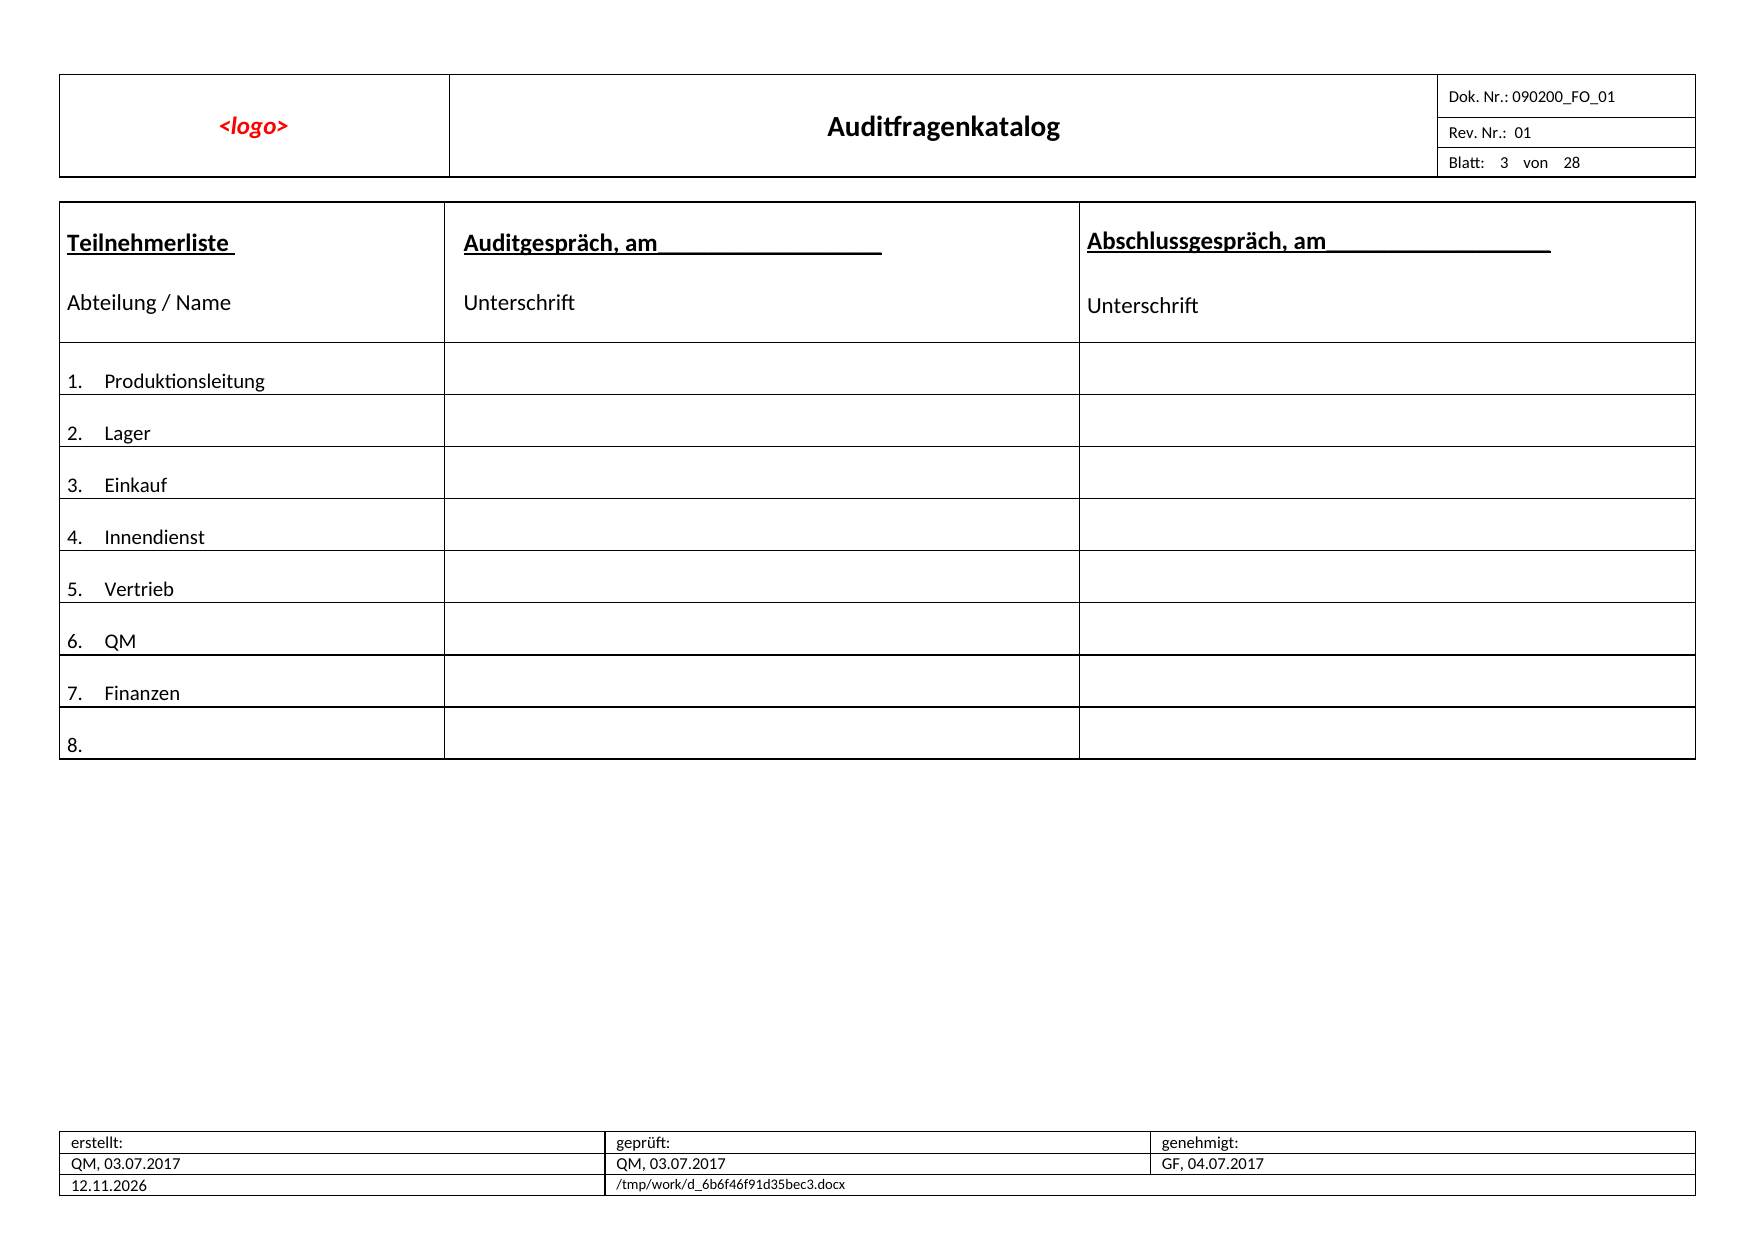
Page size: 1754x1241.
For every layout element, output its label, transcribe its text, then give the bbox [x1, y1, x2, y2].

table_cell [1080, 708, 1695, 758]
table_cell [445, 603, 1079, 654]
table_cell [1080, 343, 1695, 393]
table_cell [445, 499, 1079, 550]
table_cell Vertrieb [60, 551, 444, 602]
table_cell [445, 708, 1079, 758]
table_cell Finanzen [60, 656, 444, 706]
table_cell [1080, 551, 1695, 602]
table_cell QM [60, 603, 444, 654]
table_cell [1080, 447, 1695, 498]
table_cell [445, 551, 1079, 602]
table_header Auditgespräch, am__________________ Unterschrift [445, 203, 1079, 341]
table_cell [445, 343, 1079, 393]
table_cell Lager [60, 395, 444, 446]
table_cell Innendienst [60, 499, 444, 550]
table_header Abschlussgespräch, am__________________ Unterschrift [1080, 203, 1695, 341]
table_cell [60, 708, 444, 758]
table_cell [1080, 603, 1695, 654]
table_cell Produktionsleitung [60, 343, 444, 393]
table_cell Einkauf [60, 447, 444, 498]
table_cell [1080, 395, 1695, 446]
table_cell [445, 656, 1079, 706]
table_cell [445, 395, 1079, 446]
table_cell [1080, 656, 1695, 706]
table_cell [1080, 499, 1695, 550]
table_cell [445, 447, 1079, 498]
table_header Teilnehmerliste Abteilung / Name [60, 203, 444, 341]
